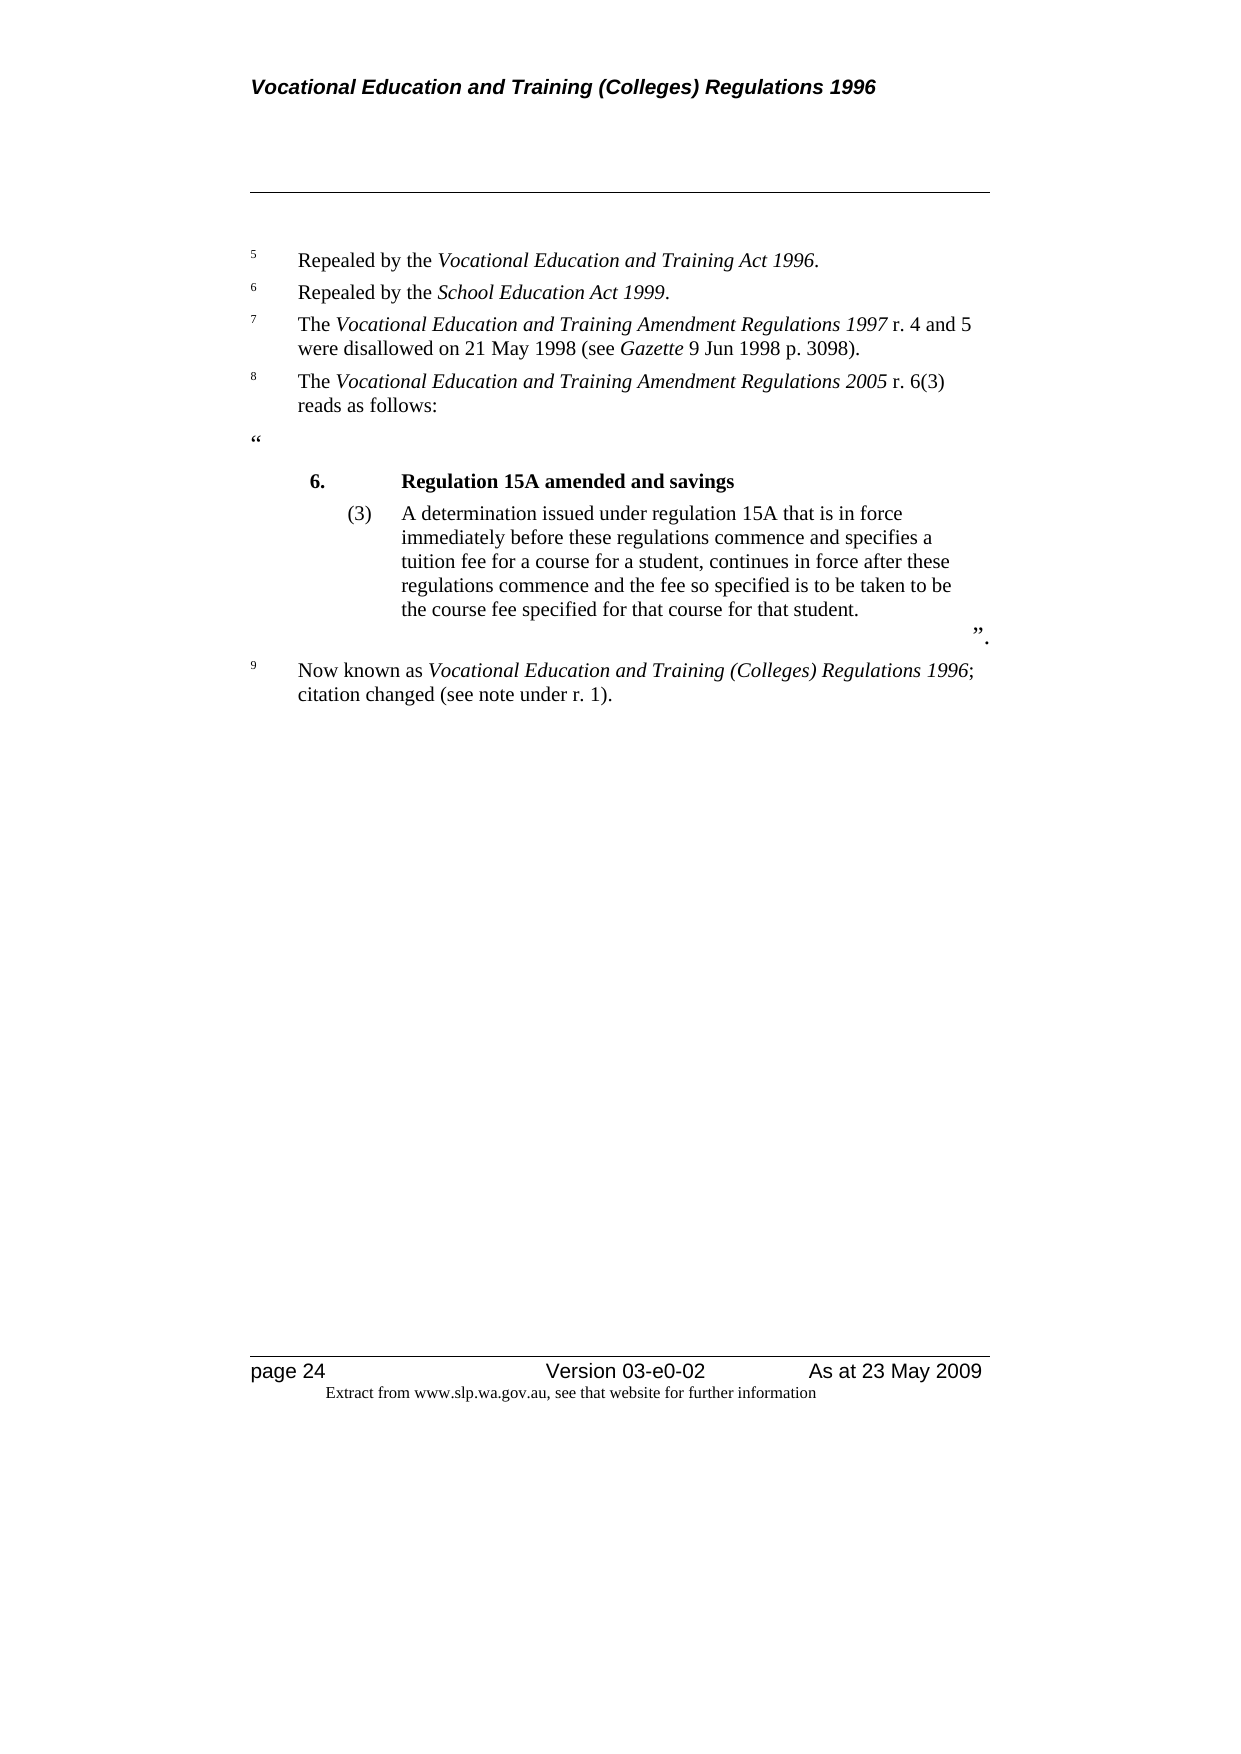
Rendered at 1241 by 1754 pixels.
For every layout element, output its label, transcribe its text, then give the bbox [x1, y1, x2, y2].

text 5 Repealed by the Vocational Education and Training Act 1996. [250, 247, 990, 272]
subtitle 6. Regulation 15A amended and savings [309, 468, 960, 493]
text 7 The Vocational Education and Training Amendment Regulations 1997 r. 4 and 5 were disallowed on 21 May 1998 (see Gazette 9 Jun 1998 p. 3098). [250, 312, 990, 360]
text 8 The Vocational Education and Training Amendment Regulations 2005 r. 6(3) reads as follows: [250, 369, 990, 417]
text “ [250, 429, 990, 458]
text 6 Repealed by the School Education Act 1999. [250, 280, 990, 304]
text ”. [250, 621, 990, 650]
text (3) A determination issued under regulation 15A that is in force immediately before these regulations commence and specifies a tuition fee for a course for a student, continues in force after these regulations commence and the fee so specified is to be taken to be the course fee specified for that course for that student. [312, 501, 960, 621]
text 9 Now known as Vocational Education and Training (Colleges) Regulations 1996; citation changed (see note under r. 1). [250, 658, 990, 706]
